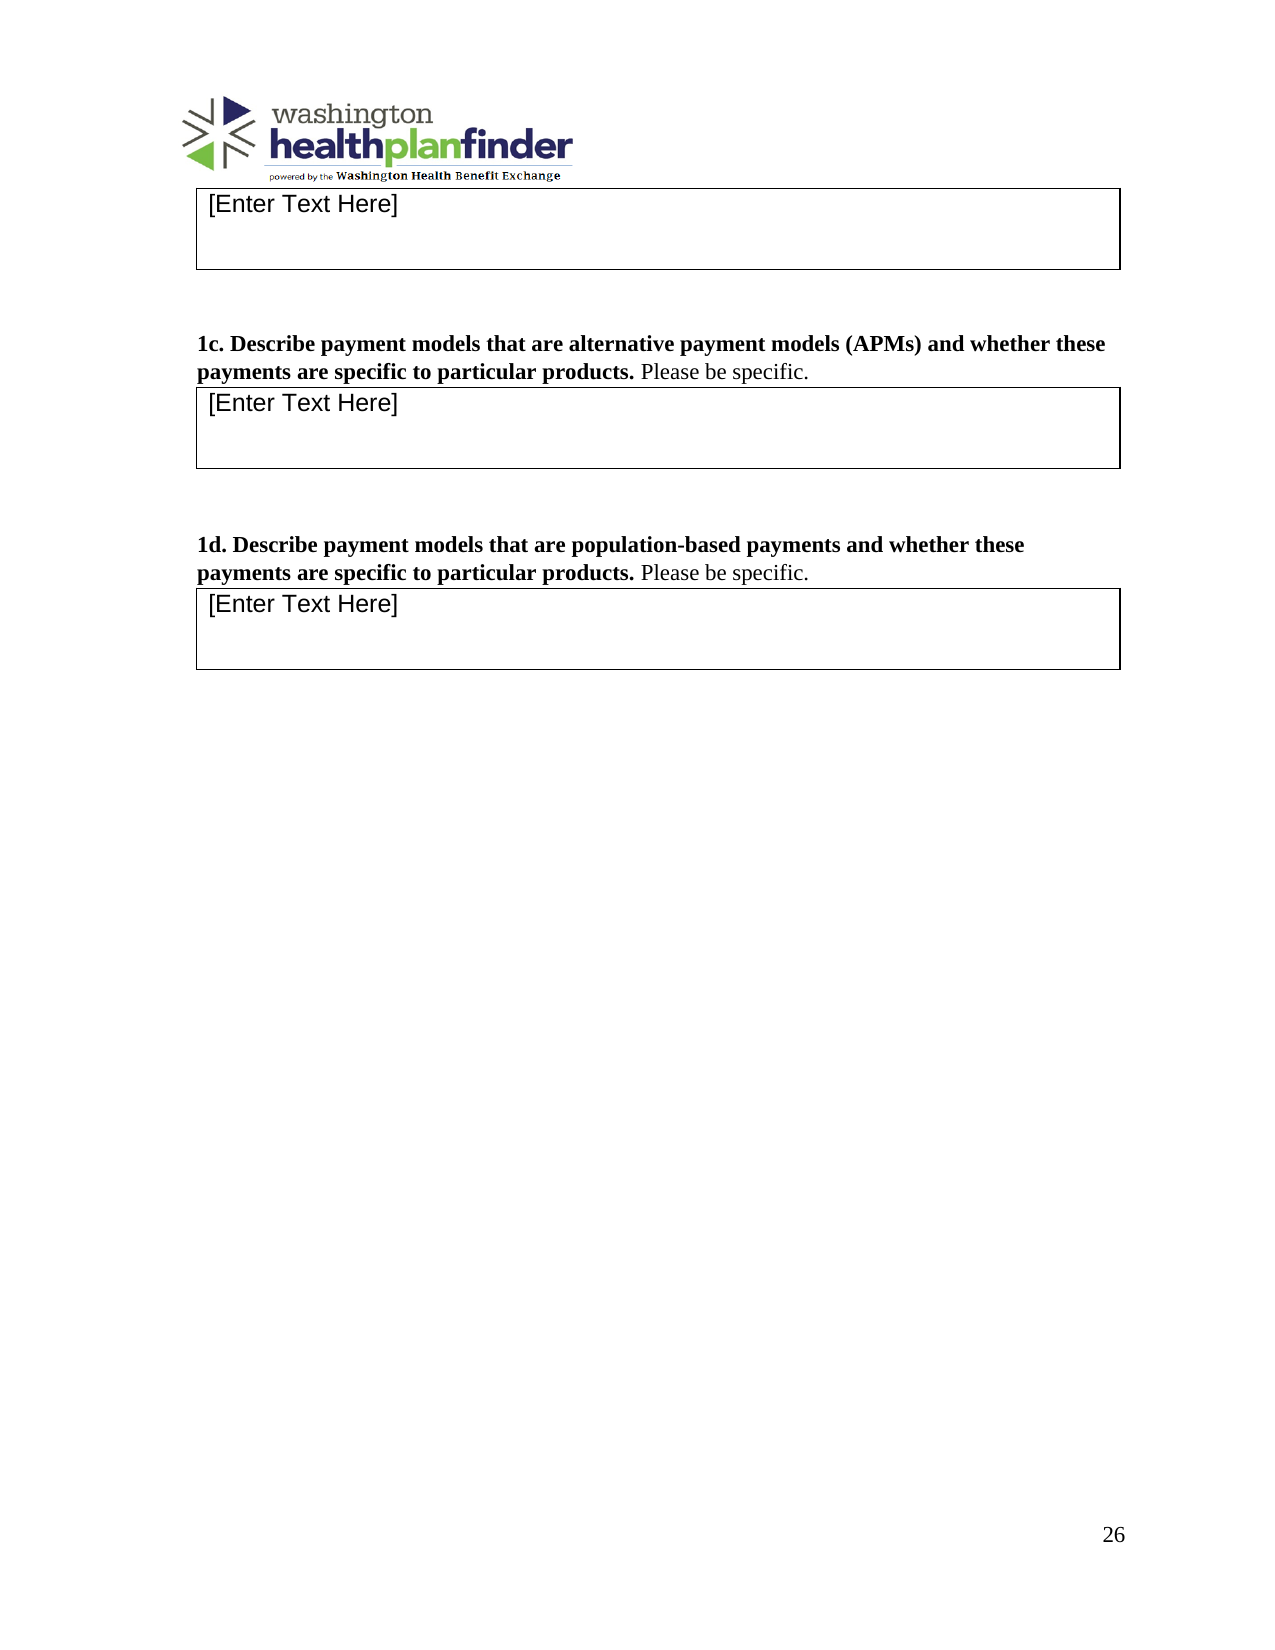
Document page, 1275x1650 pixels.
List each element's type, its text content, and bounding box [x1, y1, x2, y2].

table_header [197, 388, 1119, 468]
picture [159, 75, 583, 188]
table_header [197, 189, 1119, 269]
table_header [197, 589, 1119, 669]
text 1d. Describe payment models that are population-based payments and whether these payments are specific to particular products. Please be specific. [197, 531, 1125, 586]
text 1c. Describe payment models that are alternative payment models (APMs) and whether these payments are specific to particular products. Please be specific. [197, 330, 1125, 384]
